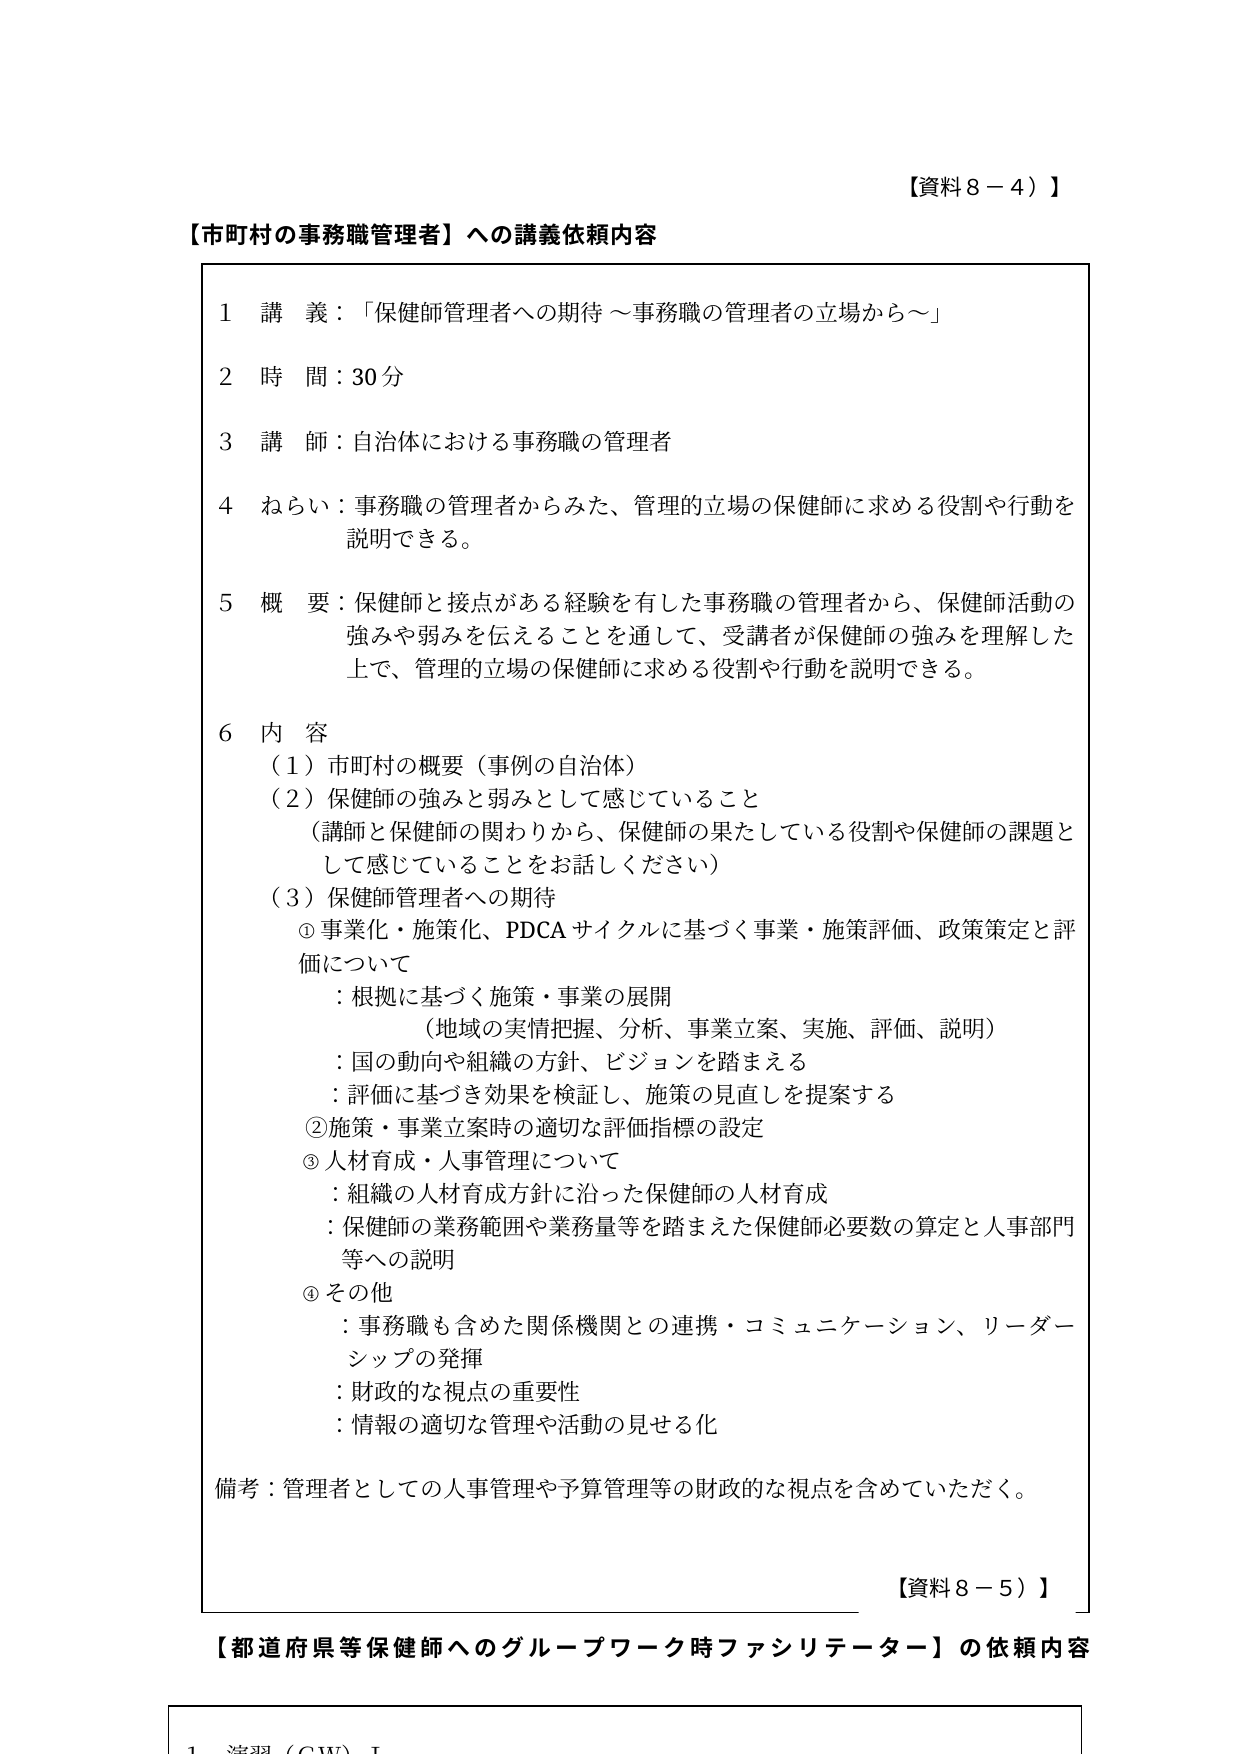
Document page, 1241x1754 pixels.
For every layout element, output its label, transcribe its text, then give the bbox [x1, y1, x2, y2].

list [178, 1630, 1092, 1663]
text 【市町村の事務職管理者】への講義依頼内容 [178, 217, 1092, 250]
